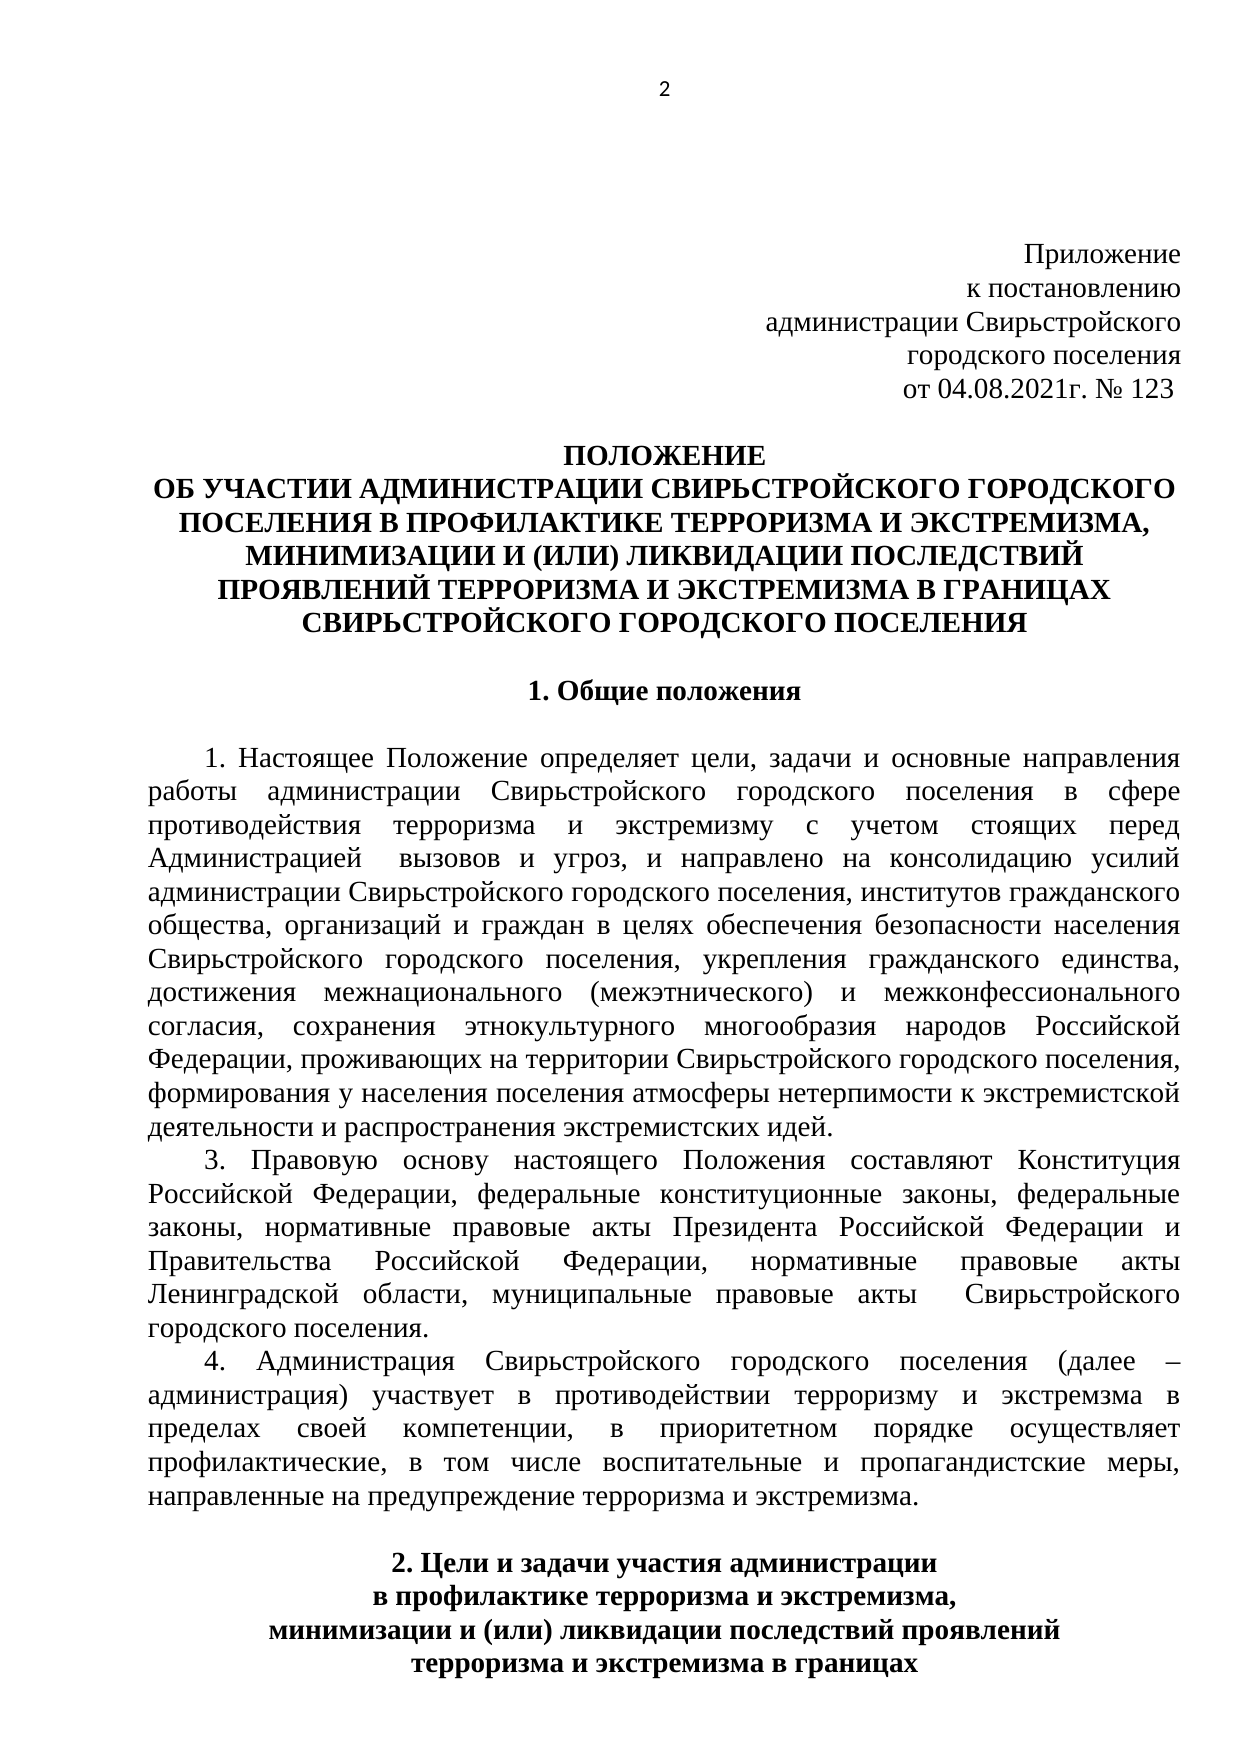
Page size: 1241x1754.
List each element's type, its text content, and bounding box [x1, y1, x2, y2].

text Приложение [148, 237, 1181, 270]
text терроризма и экстремизма в границах [148, 1645, 1181, 1679]
text 3. Правовую основу настоящего Положения составляют Конституция Российской Федерации, федеральные конституционные законы, федеральные законы, нормативные правовые акты Президента Российской Федерации и Правительства Российской Федерации, нормативные правовые акты Ленинградской области, муниципальные правовые акты Свирьстройского городского поселения. [148, 1142, 1181, 1343]
text городского поселения [148, 337, 1181, 371]
text минимизации и (или) ликвидации последствий проявлений [148, 1612, 1181, 1645]
text ОБ УЧАСТИИ АДМИНИСТРАЦИИ СВИРЬСТРОЙСКОГО ГОРОДСКОГО ПОСЕЛЕНИЯ В ПРОФИЛАКТИКЕ ТЕРРОРИЗМА И ЭКСТРЕМИЗМА, МИНИМИЗАЦИИ И (ИЛИ) ЛИКВИДАЦИИ ПОСЛЕДСТВИЙ ПРОЯВЛЕНИЙ ТЕРРОРИЗМА И ЭКСТРЕМИЗМА В ГРАНИЦАХ СВИРЬСТРОЙСКОГО ГОРОДСКОГО ПОСЕЛЕНИЯ [148, 471, 1181, 639]
text администрации Свирьстройского [148, 304, 1181, 337]
text 2. Цели и задачи участия администрации [148, 1545, 1181, 1578]
text ПОЛОЖЕНИЕ [148, 438, 1181, 471]
text 4. Администрация Свирьстройского городского поселения (далее – администрация) участвует в противодействии терроризму и экстремзма в пределах своей компетенции, в приоритетном порядке осуществляет профилактические, в том числе воспитательные и пропагандистские меры, направленные на предупреждение терроризма и экстремизма. [148, 1343, 1181, 1511]
text к постановлению [148, 270, 1181, 304]
text в профилактике терроризма и экстремизма, [148, 1578, 1181, 1612]
text 1. Настоящее Положение определяет цели, задачи и основные направления работы администрации Свирьстройского городского поселения в сфере противодействия терроризма и экстремизму с учетом стоящих перед Администрацией вызовов и угроз, и направлено на консолидацию усилий администрации Свирьстройского городского поселения, институтов гражданского общества, организаций и граждан в целях обеспечения безопасности населения Свирьстройского городского поселения, укрепления гражданского единства, достижения межнационального (межэтнического) и межконфессионального согласия, сохранения этнокультурного многообразия народов Российской Федерации, проживающих на территории Свирьстройского городского поселения, формирования у населения поселения атмосферы нетерпимости к экстремистской деятельности и распространения экстремистских идей. [148, 740, 1181, 1142]
text от 04.08.2021г. № 123 [148, 371, 1181, 404]
text 1. Общие положения [148, 673, 1181, 706]
